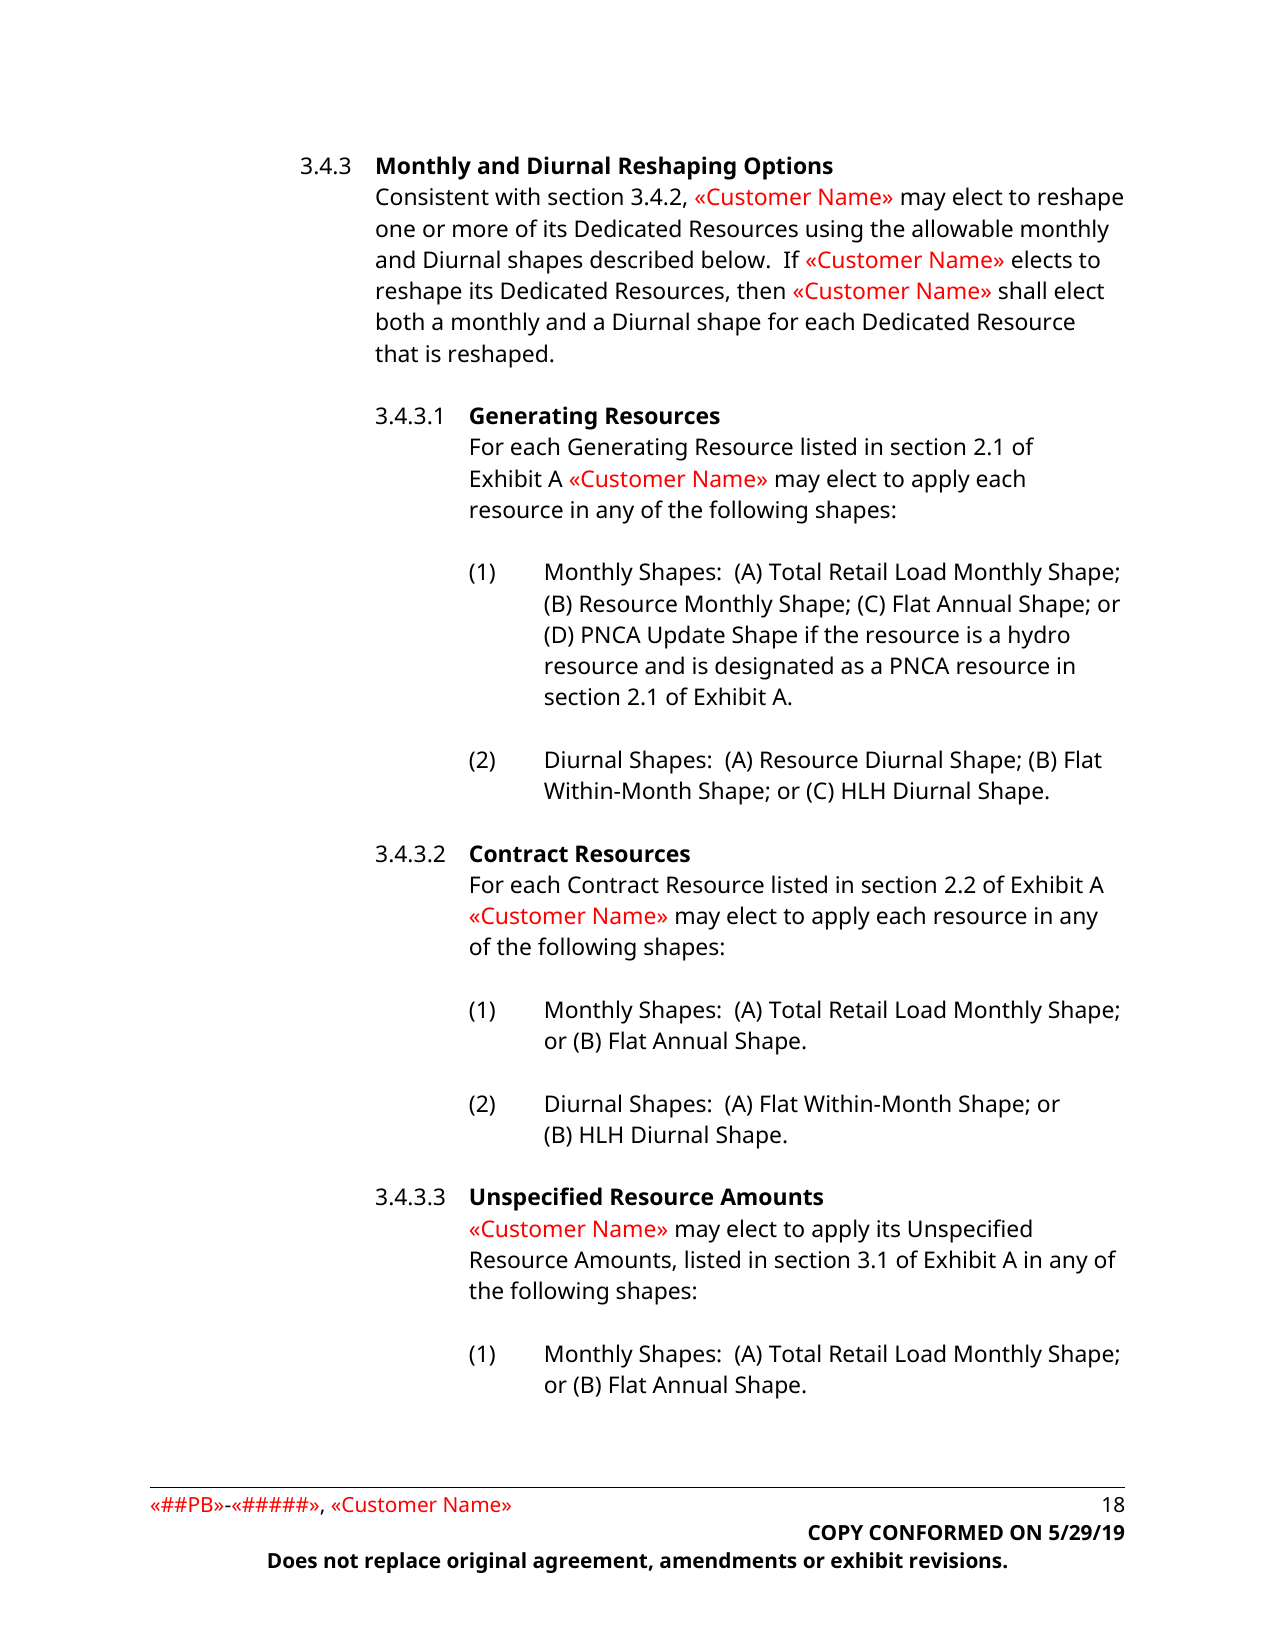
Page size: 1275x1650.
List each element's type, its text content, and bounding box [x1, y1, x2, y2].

text (2) Diurnal Shapes: (A) Resource Diurnal Shape; (B) Flat Within-Month Shape; or (C) HLH Diurnal Shape. [469, 744, 1125, 806]
text 3.4.3 Monthly and Diurnal Reshaping Options [300, 150, 1125, 181]
text Consistent with section 3.4.2, «Customer Name» may elect to reshape one or more of its Dedicated Resources using the allowable monthly and Diurnal shapes described below. If «Customer Name» elects to reshape its Dedicated Resources, then «Customer Name» shall elect both a monthly and a Diurnal shape for each Dedicated Resource that is reshaped. [375, 181, 1125, 369]
text (1) Monthly Shapes: (A) Total Retail Load Monthly Shape; or (B) Flat Annual Shape. [469, 994, 1125, 1056]
text (1) Monthly Shapes: (A) Total Retail Load Monthly Shape; or (B) Flat Annual Shape. [469, 1337, 1125, 1400]
text «Customer Name» may elect to apply its Unspecified Resource Amounts, listed in section 3.1 of Exhibit A in any of the following shapes: [469, 1212, 1125, 1306]
text (1) Monthly Shapes: (A) Total Retail Load Monthly Shape; (B) Resource Monthly Shape; (C) Flat Annual Shape; or (D) PNCA Update Shape if the resource is a hydro resource and is designated as a PNCA resource in section 2.1 of Exhibit A. [469, 556, 1125, 712]
text For each Contract Resource listed in section 2.2 of Exhibit A «Customer Name» may elect to apply each resource in any of the following shapes: [469, 869, 1125, 962]
text 3.4.3.2 Contract Resources [375, 837, 1125, 869]
text For each Generating Resource listed in section 2.1 of Exhibit A «Customer Name» may elect to apply each resource in any of the following shapes: [469, 431, 1125, 525]
text (2) Diurnal Shapes: (A) Flat Within-Month Shape; or (B) HLH Diurnal Shape. [469, 1087, 1125, 1150]
text 3.4.3.1 Generating Resources [375, 400, 1125, 431]
text 3.4.3.3 Unspecified Resource Amounts [375, 1181, 1125, 1212]
